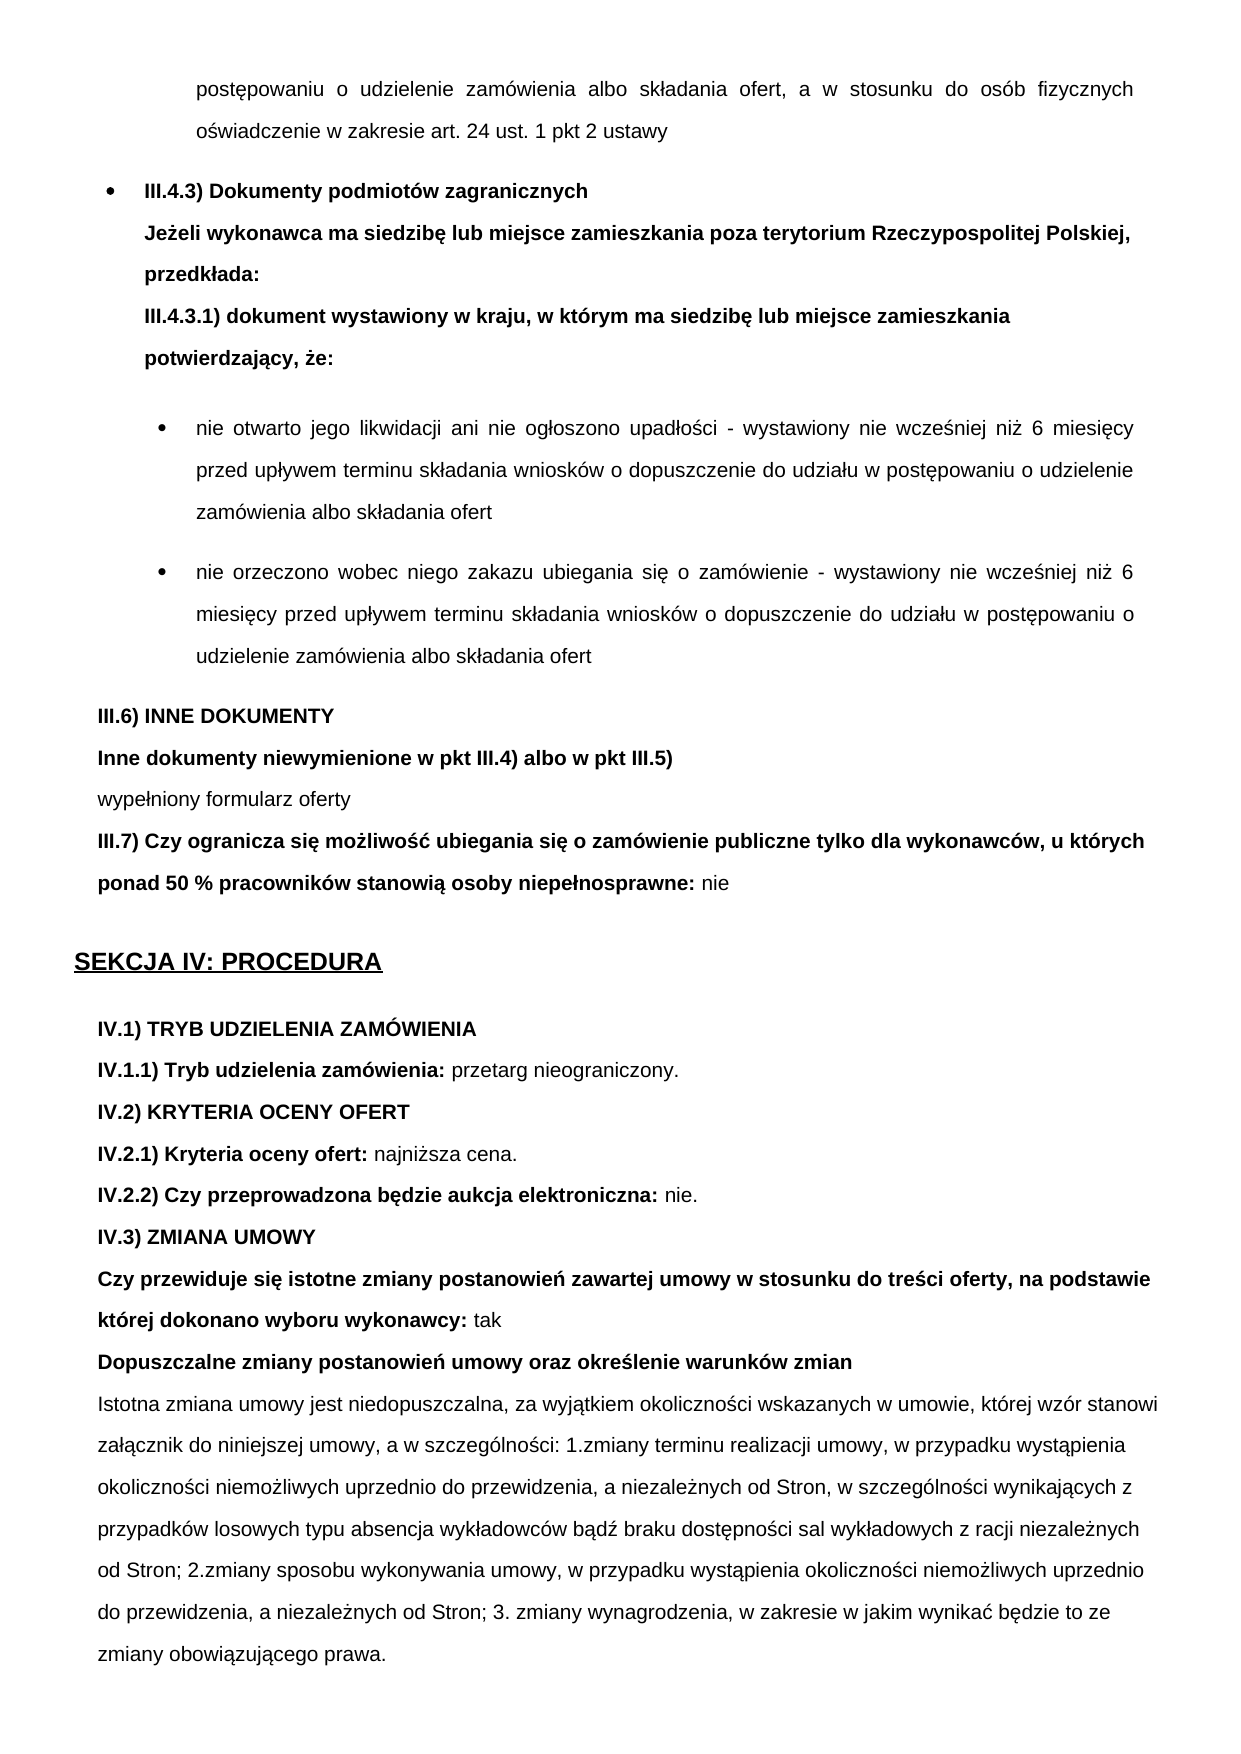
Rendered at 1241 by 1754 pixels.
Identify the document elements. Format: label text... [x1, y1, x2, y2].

text III.4.3.1) dokument wystawiony w kraju, w którym ma siedzibę lub miejsce zamieszkania potwierdzający, że: [144, 286, 1167, 369]
text IV.1) TRYB UDZIELENIA ZAMÓWIENIA [97, 999, 1167, 1040]
text IV.2.2) Czy przeprowadzona będzie aukcja elektroniczna: nie. [97, 1165, 1167, 1207]
list nie orzeczono wobec niego zakazu ubiegania się o zamówienie - wystawiony nie wcześniej niż 6 miesięcy przed upływem terminu składania wniosków o dopuszczenie do udziału w postępowaniu o udzielenie zamówienia albo składania ofert [158, 542, 1135, 667]
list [158, 59, 1135, 142]
text Istotna zmiana umowy jest niedopuszczalna, za wyjątkiem okoliczności wskazanych w umowie, której wzór stanowi załącznik do niniejszej umowy, a w szczególności: 1.zmiany terminu realizacji umowy, w przypadku wystąpienia okoliczności niemożliwych uprzednio do przewidzenia, a niezależnych od Stron, w szczególności wynikających z przypadków losowych typu absencja wykładowców bądź braku dostępności sal wykładowych z racji niezależnych od Stron; 2.zmiany sposobu wykonywania umowy, w przypadku wystąpienia okoliczności niemożliwych uprzednio do przewidzenia, a niezależnych od Stron; 3. zmiany wynagrodzenia, w zakresie w jakim wynikać będzie to ze zmiany obowiązującego prawa. [97, 1374, 1167, 1665]
text wypełniony formularz oferty [97, 769, 1167, 811]
text SEKCJA IV: PROCEDURA [74, 933, 1167, 975]
text IV.2.1) Kryteria oceny ofert: najniższa cena. [97, 1124, 1167, 1165]
text Dopuszczalne zmiany postanowień umowy oraz określenie warunków zmian [97, 1332, 1167, 1374]
text IV.3) ZMIANA UMOWY [97, 1207, 1167, 1249]
list nie otwarto jego likwidacji ani nie ogłoszono upadłości - wystawiony nie wcześniej niż 6 miesięcy przed upływem terminu składania wniosków o dopuszczenie do udziału w postępowaniu o udzielenie zamówienia albo składania ofert [158, 399, 1135, 524]
text IV.2) KRYTERIA OCENY OFERT [97, 1082, 1167, 1124]
text III.6) INNE DOKUMENTY [97, 686, 1167, 728]
text Inne dokumenty niewymienione w pkt III.4) albo w pkt III.5) [97, 728, 1167, 769]
text Czy przewiduje się istotne zmiany postanowień zawartej umowy w stosunku do treści oferty, na podstawie której dokonano wyboru wykonawcy: tak [97, 1249, 1167, 1332]
text III.7) Czy ogranicza się możliwość ubiegania się o zamówienie publiczne tylko dla wykonawców, u których ponad 50 % pracowników stanowią osoby niepełnosprawne: nie [97, 811, 1167, 894]
list III.4.3) Dokumenty podmiotów zagranicznych [107, 161, 1167, 203]
text Jeżeli wykonawca ma siedzibę lub miejsce zamieszkania poza terytorium Rzeczypospolitej Polskiej, przedkłada: [144, 203, 1167, 286]
text IV.1.1) Tryb udzielenia zamówienia: przetarg nieograniczony. [97, 1040, 1167, 1082]
